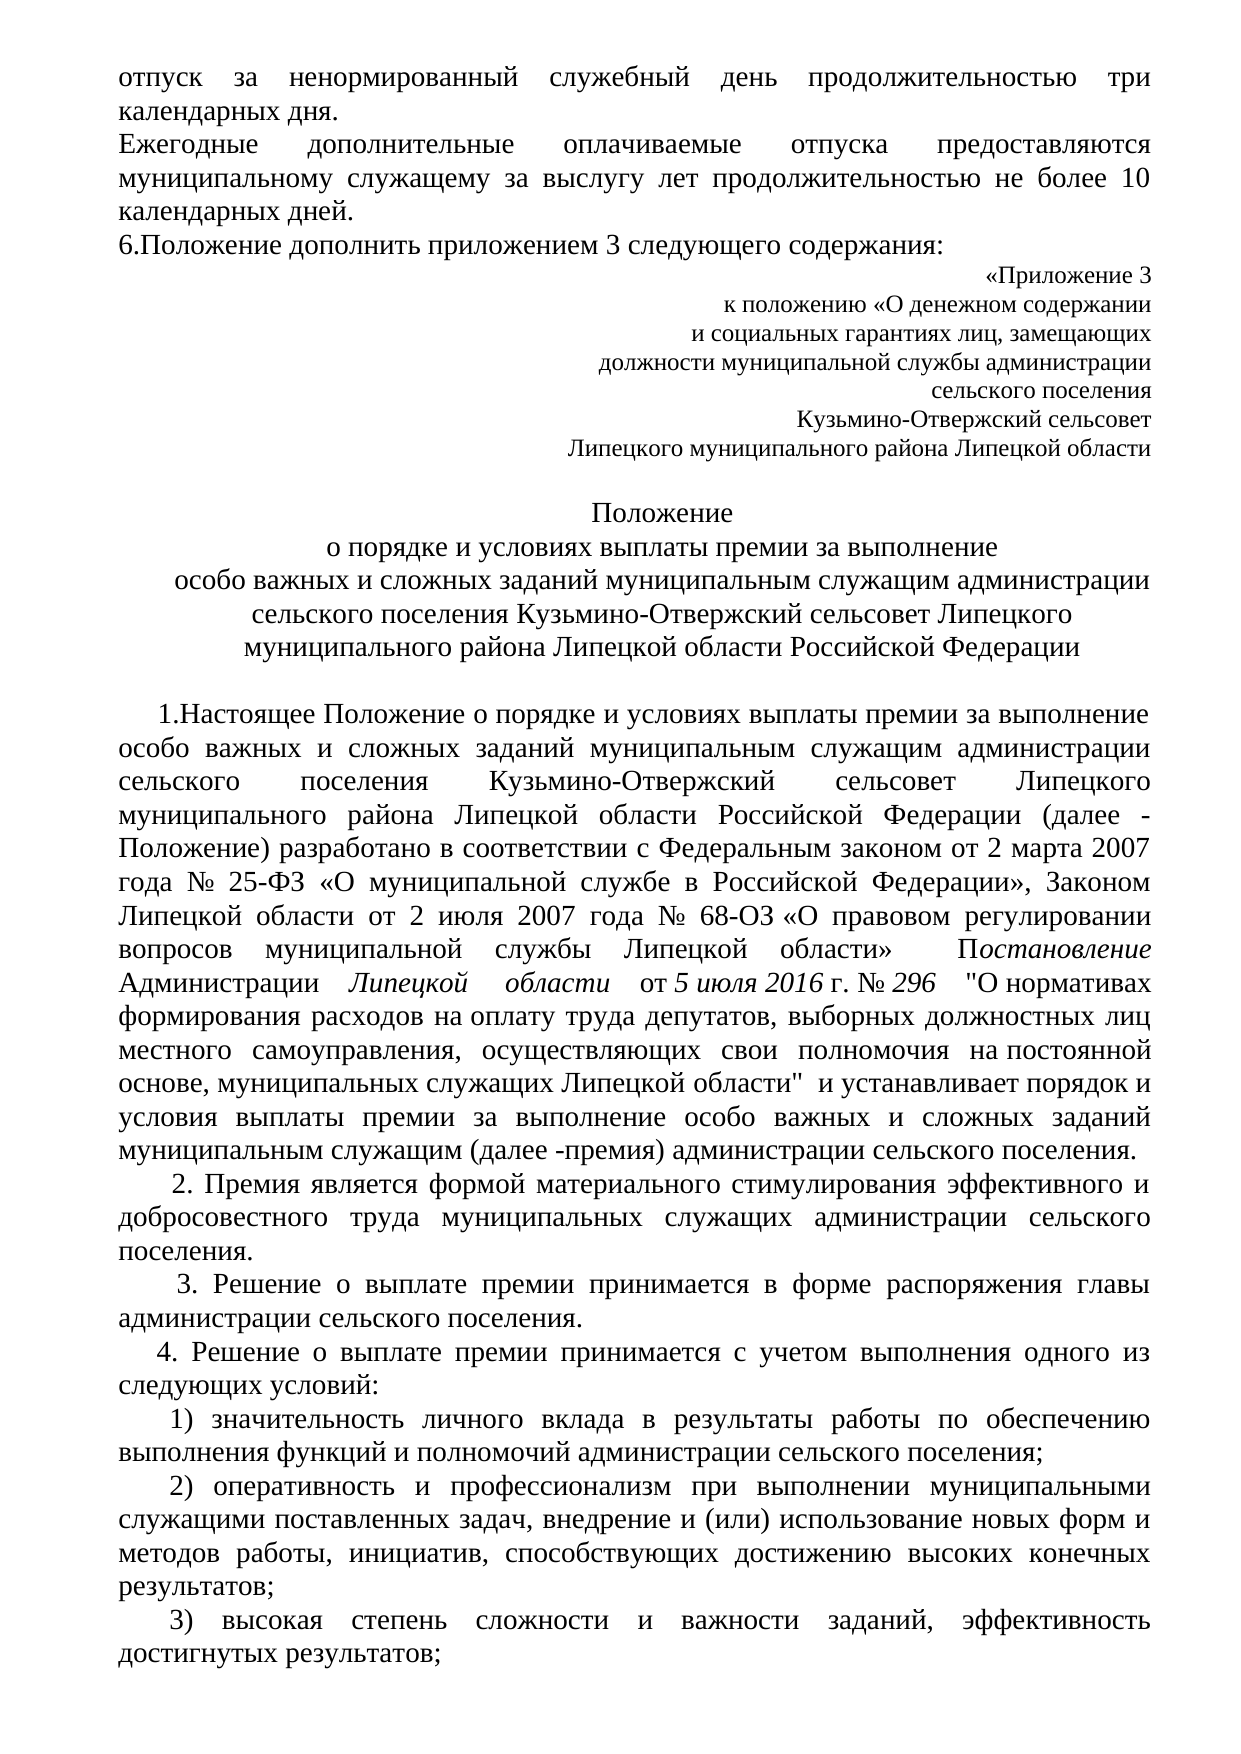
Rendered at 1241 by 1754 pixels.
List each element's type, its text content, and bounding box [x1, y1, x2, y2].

list к положению «О денежном содержании [173, 289, 1152, 318]
list Кузьмино-Отвержский сельсовет [173, 404, 1152, 433]
text 6.Положение дополнить приложением 3 следующего содержания: [118, 227, 1152, 260]
text 2. Премия является формой материального стимулирования эффективного и добросовестного труда муниципальных служащих администрации сельского поселения. [118, 1166, 1152, 1267]
list Положение [173, 495, 1152, 529]
text 3. Решение о выплате премии принимается в форме распоряжения главы администрации сельского поселения. [118, 1267, 1152, 1334]
list о порядке и условиях выплаты премии за выполнение [173, 529, 1152, 562]
list сельского поселения [173, 375, 1152, 404]
text 2) оперативность и профессионализм при выполнении муниципальными служащими поставленных задач, внедрение и (или) использование новых форм и методов работы, инициатив, способствующих достижению высоких конечных результатов; [118, 1468, 1152, 1602]
text 4. Решение о выплате премии принимается с учетом выполнения одного из следующих условий: [118, 1334, 1152, 1401]
text Ежегодные дополнительные оплачиваемые отпуска предоставляются муниципальному служащему за выслугу лет продолжительностью не более 10 календарных дней. [118, 126, 1152, 227]
text 1.Настоящее Положение о порядке и условиях выплаты премии за выполнение особо важных и сложных заданий муниципальным служащим администрации сельского поселения Кузьмино-Отвержский сельсовет Липецкого муниципального района Липецкой области Российской Федерации (далее - Положение) разработано в соответствии с Федеральным законом от 2 марта 2007 года № 25-ФЗ «О муниципальной службе в Российской Федерации», Законом Липецкой области от 2 июля 2007 года № 68-ОЗ «О правовом регулировании вопросов муниципальной службы Липецкой области» Постановление Администрации Липецкой области от 5 июля 2016 г. № 296 "О нормативах формирования расходов на оплату труда депутатов, выборных должностных лиц местного самоуправления, осуществляющих свои полномочия на постоянной основе, муниципальных служащих Липецкой области" и устанавливает порядок и условия выплаты премии за выполнение особо важных и сложных заданий муниципальным служащим (далее -премия) администрации сельского поселения. [118, 696, 1152, 1166]
list должности муниципальной службы администрации [173, 347, 1152, 375]
text 3) высокая степень сложности и важности заданий, эффективность достигнутых результатов; [118, 1602, 1152, 1669]
list особо важных и сложных заданий муниципальным служащим администрации сельского поселения Кузьмино-Отвержский сельсовет Липецкого муниципального района Липецкой области Российской Федерации [173, 562, 1152, 663]
list «Приложение 3 [173, 260, 1152, 289]
list и социальных гарантиях лиц, замещающих [173, 318, 1152, 347]
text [118, 59, 1152, 126]
text 1) значительность личного вклада в результаты работы по обеспечению выполнения функций и полномочий администрации сельского поселения; [118, 1401, 1152, 1468]
list Липецкого муниципального района Липецкой области [173, 433, 1152, 462]
